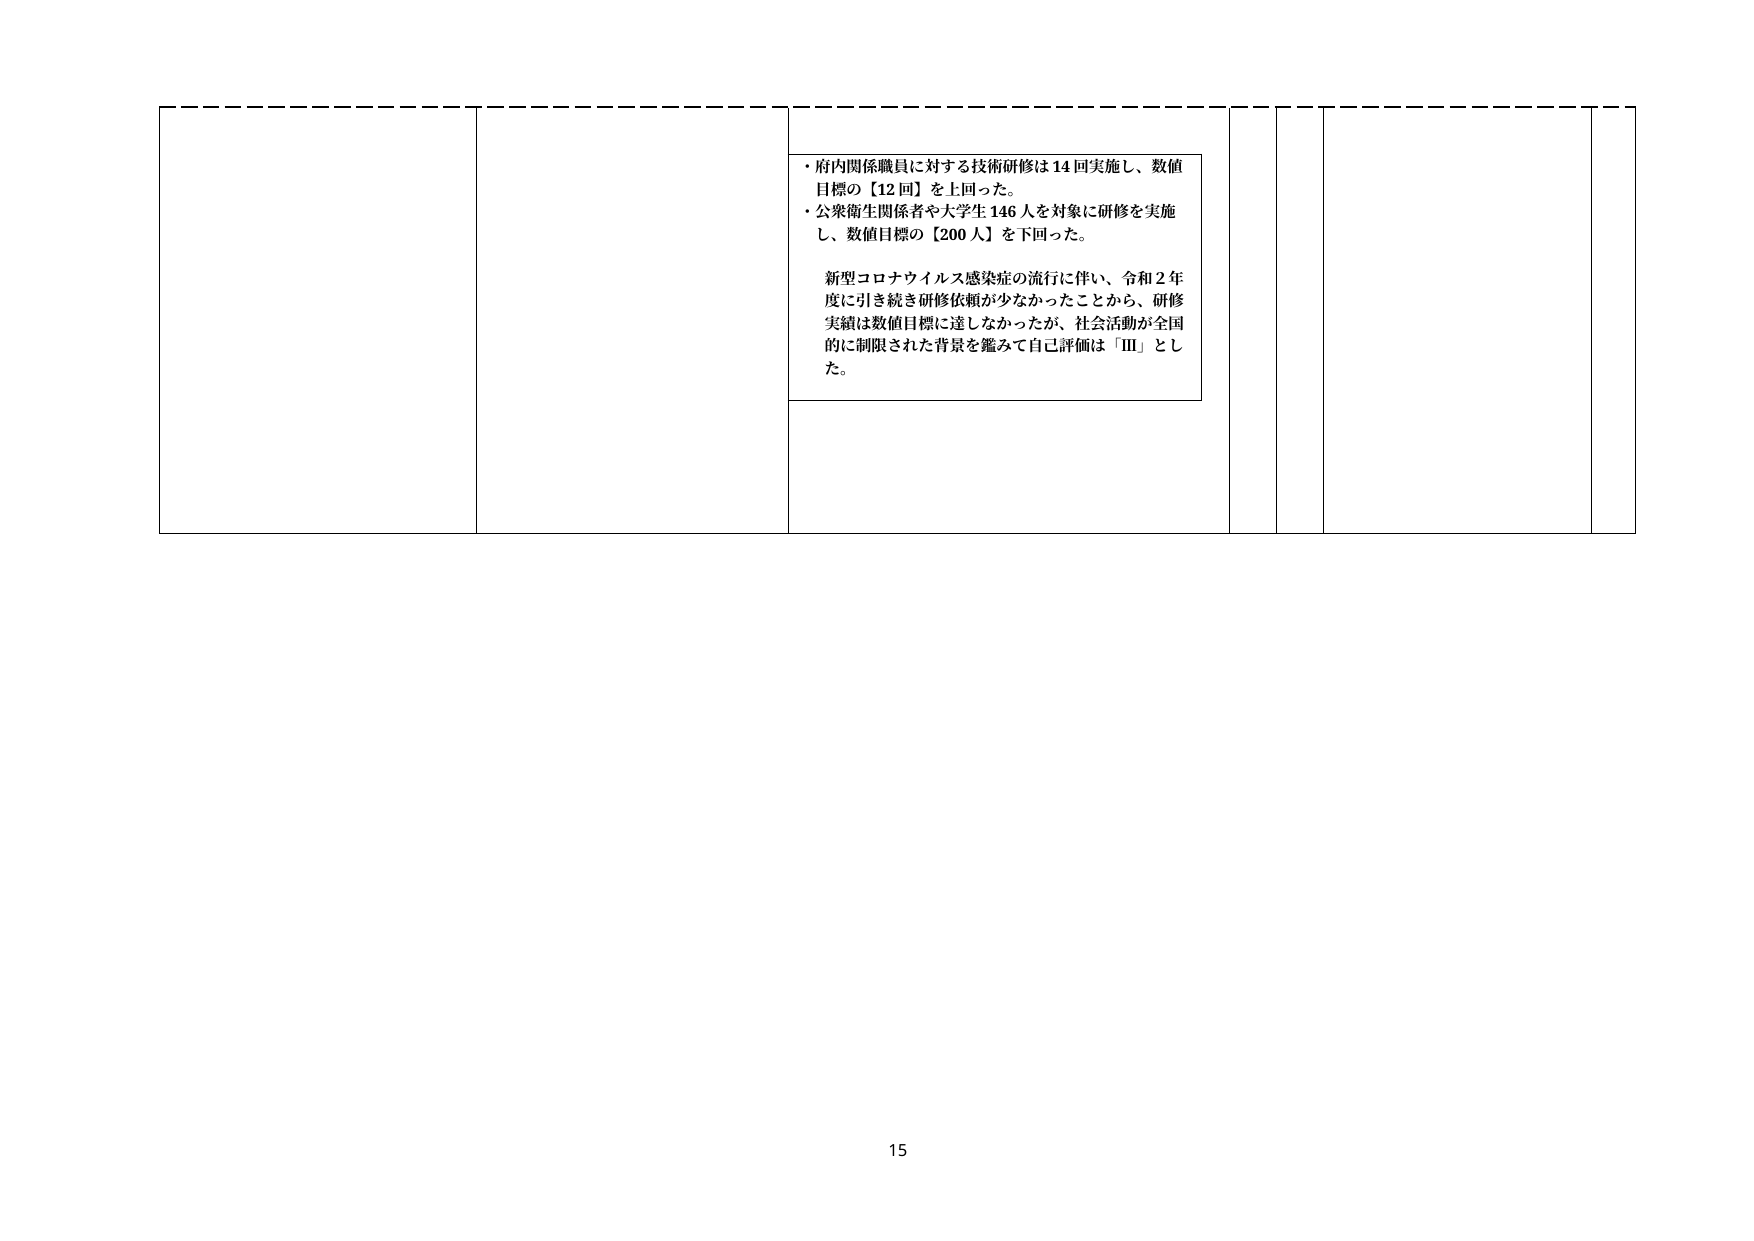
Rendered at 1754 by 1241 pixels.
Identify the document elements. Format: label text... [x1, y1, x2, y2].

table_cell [477, 106, 788, 532]
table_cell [160, 106, 476, 532]
table_cell Ⅲ [1277, 106, 1323, 532]
table_cell Ⅲ [1229, 106, 1276, 532]
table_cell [788, 106, 1229, 532]
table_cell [1324, 106, 1591, 532]
table_cell 6 [1592, 106, 1635, 532]
